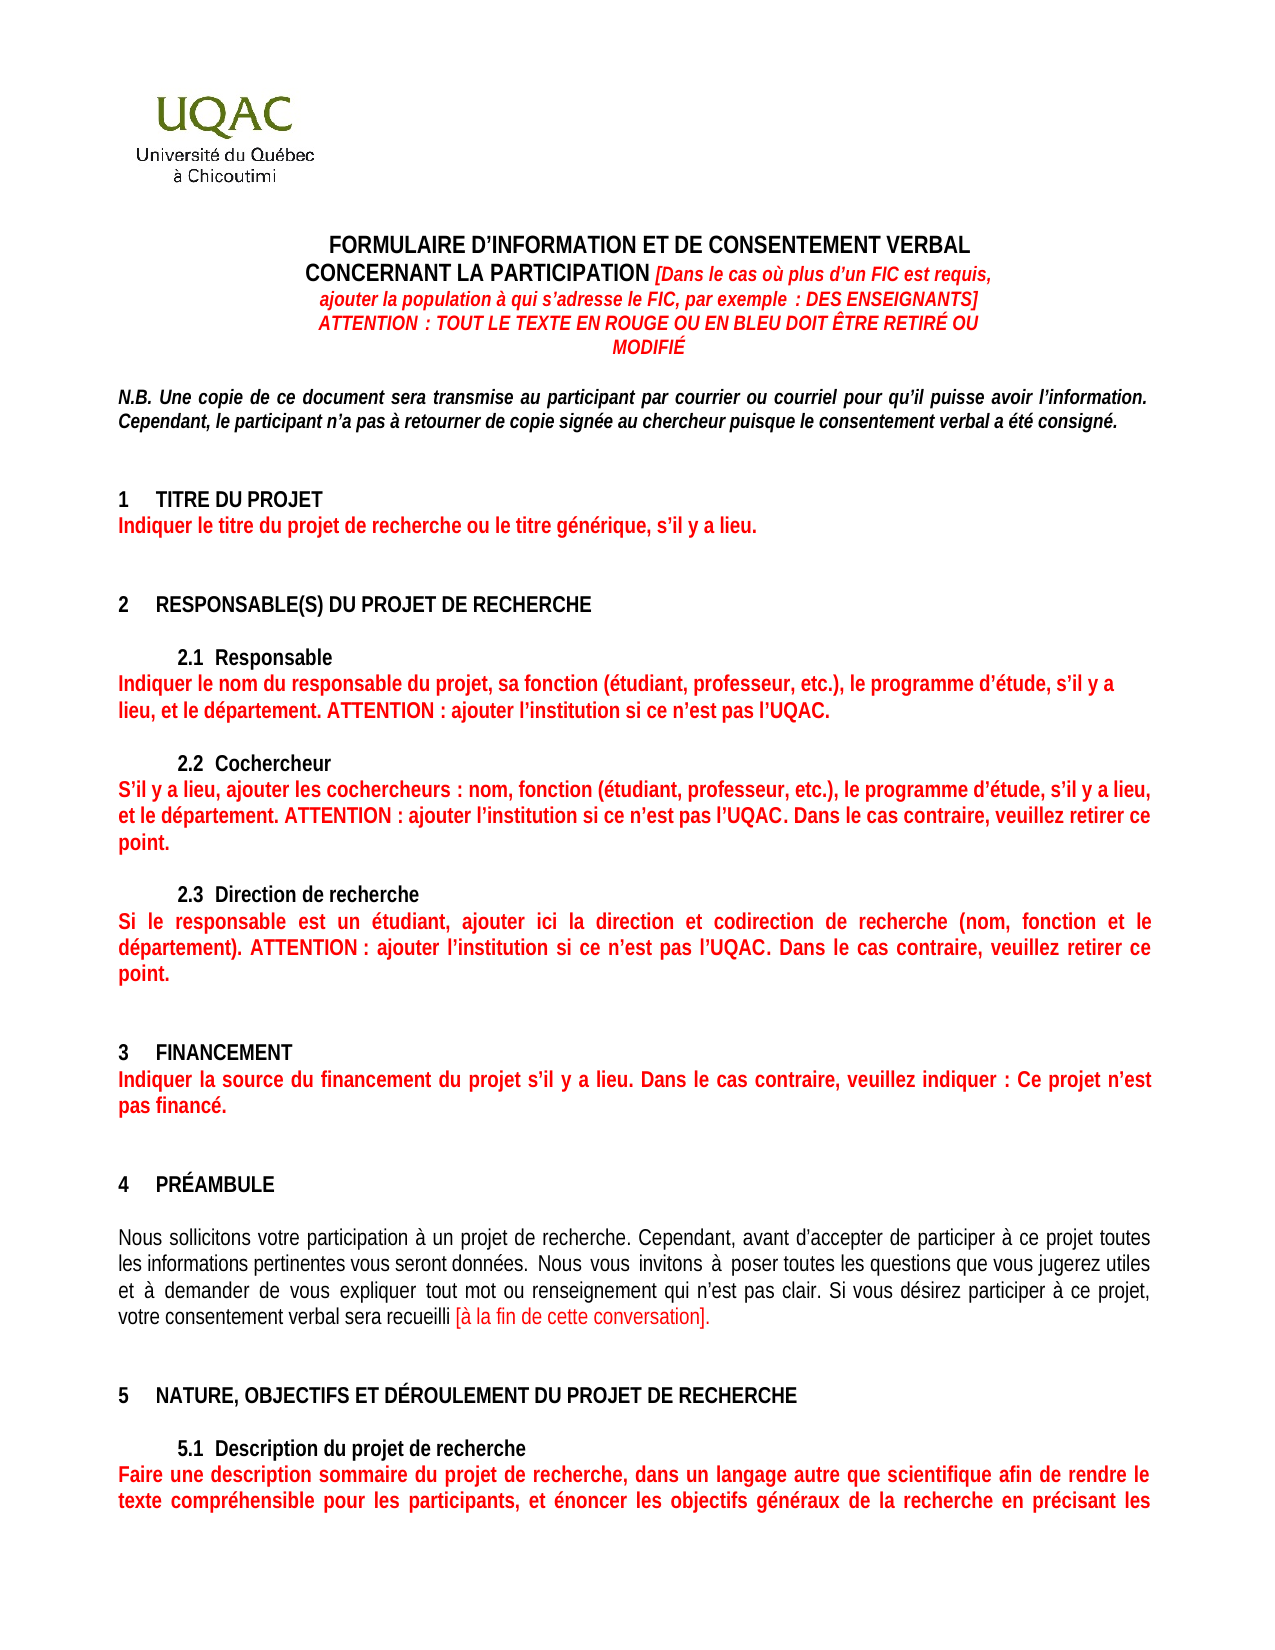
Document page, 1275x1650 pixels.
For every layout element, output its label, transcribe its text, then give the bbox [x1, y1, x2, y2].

text Nous sollicitons votre participation à un projet de recherche. Cependant, avant d’accepter de participer à ce projet toutes les informations pertinentes vous seront données. Nous vous invitons à poser toutes les questions que vous jugerez utiles et à demander de vous expliquer tout mot ou renseignement qui n’est pas clair. Si vous désirez participer à ce projet, votre consentement verbal sera recueilli [à la fin de cette conversation]. [118, 1224, 1151, 1329]
list Responsable [177, 644, 1152, 670]
list Cochercheur [177, 749, 1152, 776]
text Indiquer la source du financement du projet s’il y a lieu. Dans le cas contraire, veuillez indiquer : Ce projet n’est pas financé. [118, 1066, 1152, 1118]
list Direction de recherche [177, 881, 1152, 908]
picture [118, 75, 332, 204]
list Description du projet de recherche [177, 1435, 1152, 1461]
text Indiquer le titre du projet de recherche ou le titre générique, s’il y a lieu. [118, 512, 1157, 539]
list RESPONSABLE(S) DU PROJET DE RECHERCHE [118, 591, 1152, 618]
text ATTENTION : TOUT LE TEXTE EN ROUGE OU EN BLEU DOIT ÊTRE RETIRÉ OU MODIFIÉ [295, 311, 1004, 359]
text FORMULAIRE D’INFORMATION ET DE CONSENTEMENT VERBAL CONCERNANT LA PARTICIPATION [Dans le cas où plus d’un FIC est requis, ajouter la population à qui s’adresse le FIC, par exemple : DES ENSEIGNANTS] [295, 230, 1004, 311]
text S’il y a lieu, ajouter les cochercheurs : nom, fonction (étudiant, professeur, etc.), le programme d’étude, s’il y a lieu, et le département. ATTENTION : ajouter l’institution si ce n’est pas l’UQAC. Dans le cas contraire, veuillez retirer ce point. [118, 776, 1152, 855]
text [118, 1461, 1152, 1514]
list TITRE DU PROJET [118, 486, 1152, 512]
list PRÉAMBULE [118, 1171, 1152, 1197]
text Si le responsable est un étudiant, ajouter ici la direction et codirection de recherche (nom, fonction et le département). ATTENTION : ajouter l’institution si ce n’est pas l’UQAC. Dans le cas contraire, veuillez retirer ce point. [118, 908, 1152, 987]
list Financement [118, 1039, 1152, 1066]
text N.B. Une copie de ce document sera transmise au participant par courrier ou courriel pour qu’il puisse avoir l’information. Cependant, le participant n’a pas à retourner de copie signée au chercheur puisque le consentement verbal a été consigné. [118, 385, 1152, 433]
text Indiquer le nom du responsable du projet, sa fonction (étudiant, professeur, etc.), le programme d’étude, s’il y a lieu, et le département. ATTENTION : ajouter l’institution si ce n’est pas l’UQAC. [118, 670, 1157, 723]
list NATURE, OBJECTIFS ET DÉROULEMENT DU PROJET DE RECHERCHE [118, 1382, 1152, 1408]
